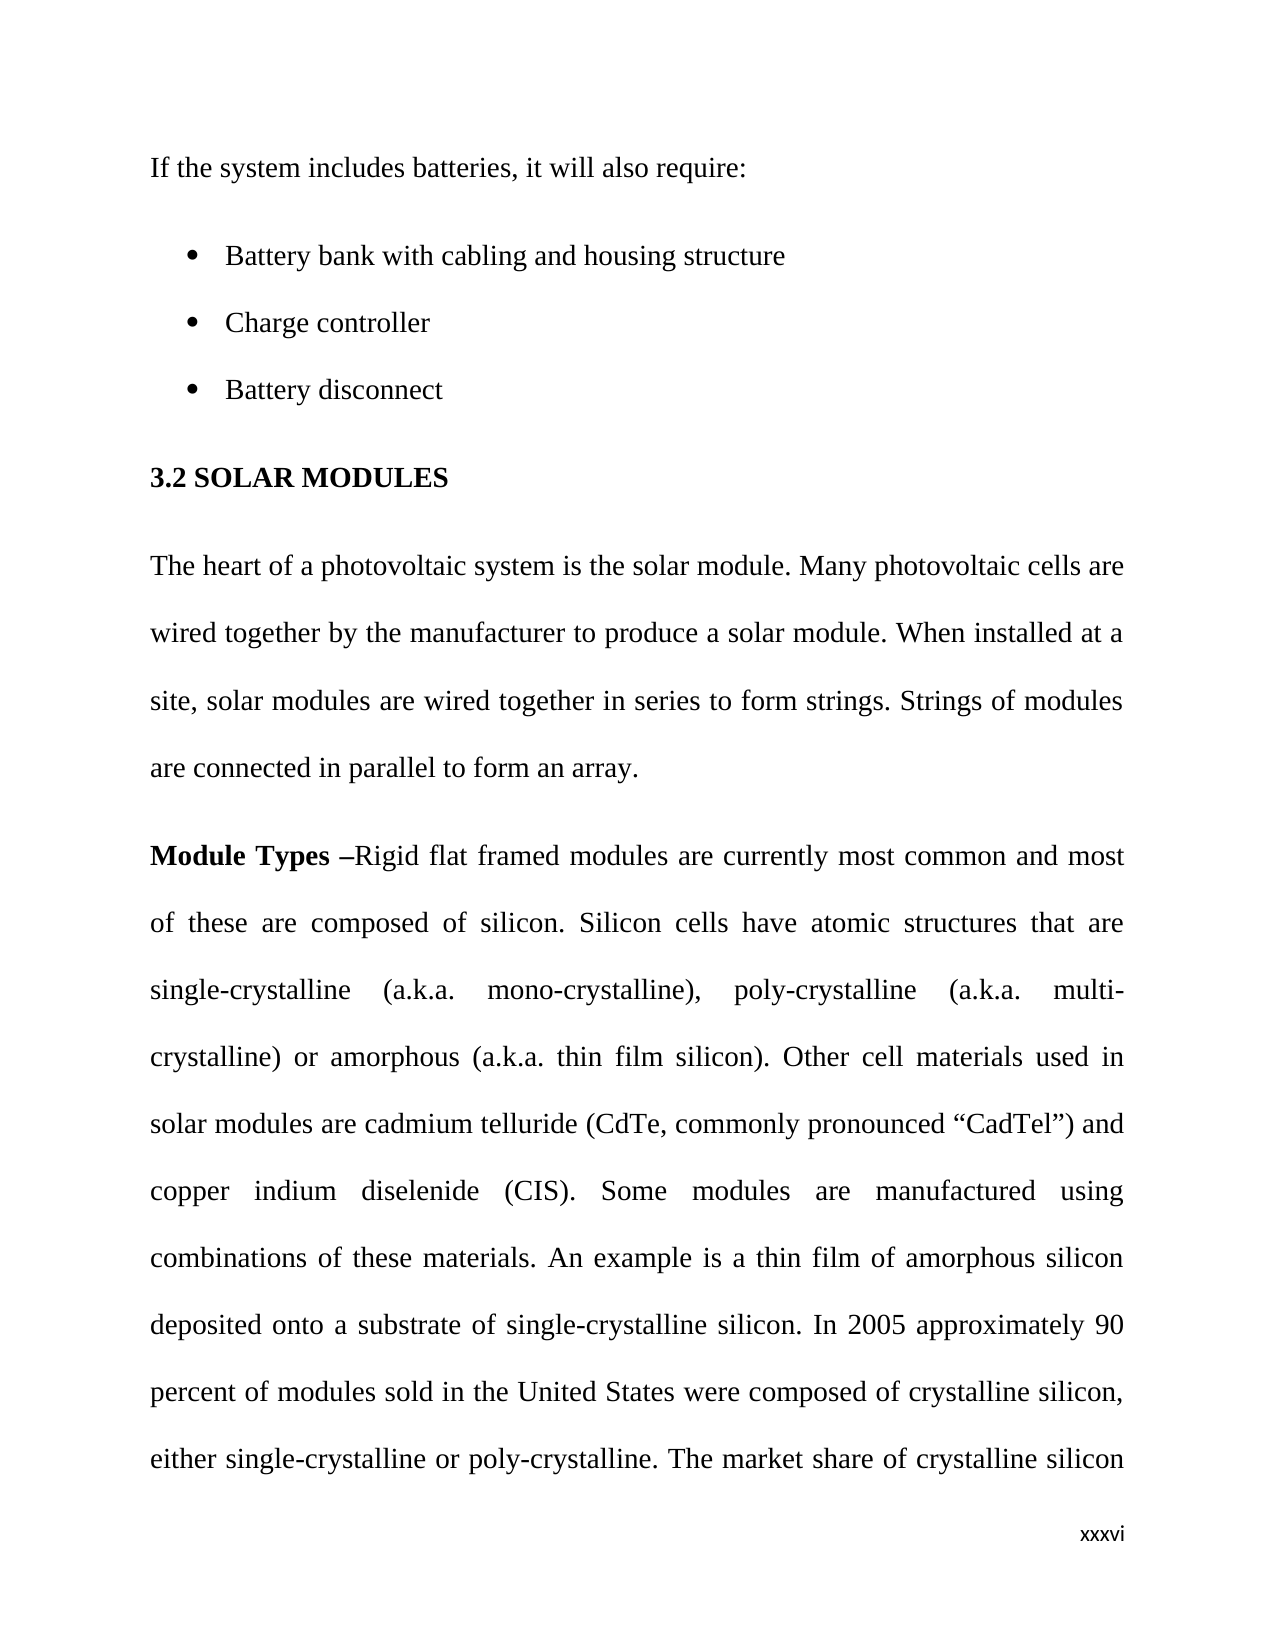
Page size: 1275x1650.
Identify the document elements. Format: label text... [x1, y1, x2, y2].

list Charge controller [187, 305, 1125, 339]
text The heart of a photovoltaic system is the solar module. Many photovoltaic cells are wired together by the manufacturer to produce a solar module. When installed at a site, solar modules are wired together in series to form strings. Strings of modules are connected in parallel to form an array. [150, 548, 1125, 783]
list Battery bank with cabling and housing structure [187, 238, 1125, 272]
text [150, 838, 1125, 1475]
text If the system includes batteries, it will also require: [150, 150, 1125, 183]
list Battery disconnect [187, 372, 1125, 406]
text 3.2 SOLAR MODULES [150, 461, 1125, 494]
